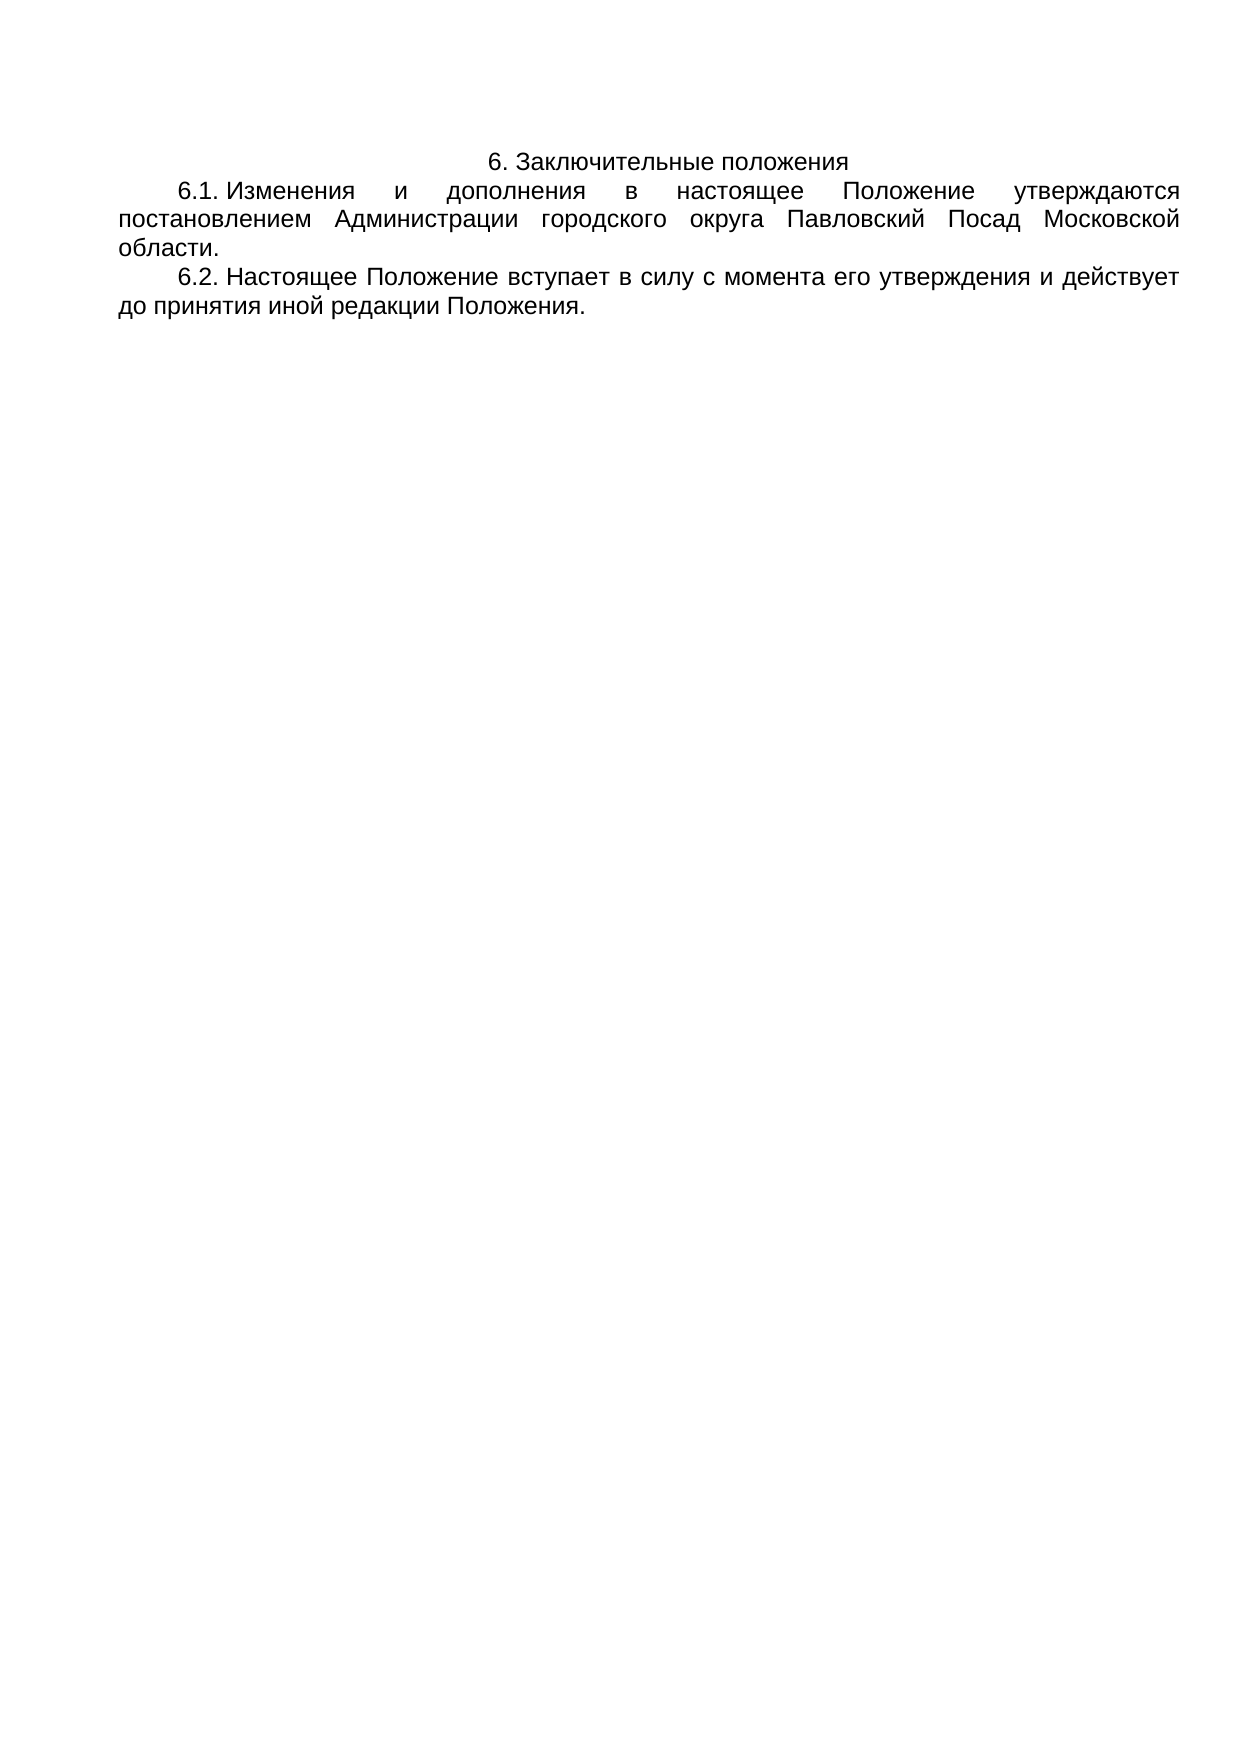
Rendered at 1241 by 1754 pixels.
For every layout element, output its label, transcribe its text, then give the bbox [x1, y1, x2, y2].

title Заключительные положения [156, 147, 1181, 176]
title Изменения и дополнения в настоящее Положение утверждаются постановлением Администрации городского округа Павловский Посад Московской области. [118, 176, 1181, 262]
title Настоящее Положение вступает в силу с момента его утверждения и действует до принятия иной редакции Положения. [118, 262, 1181, 319]
